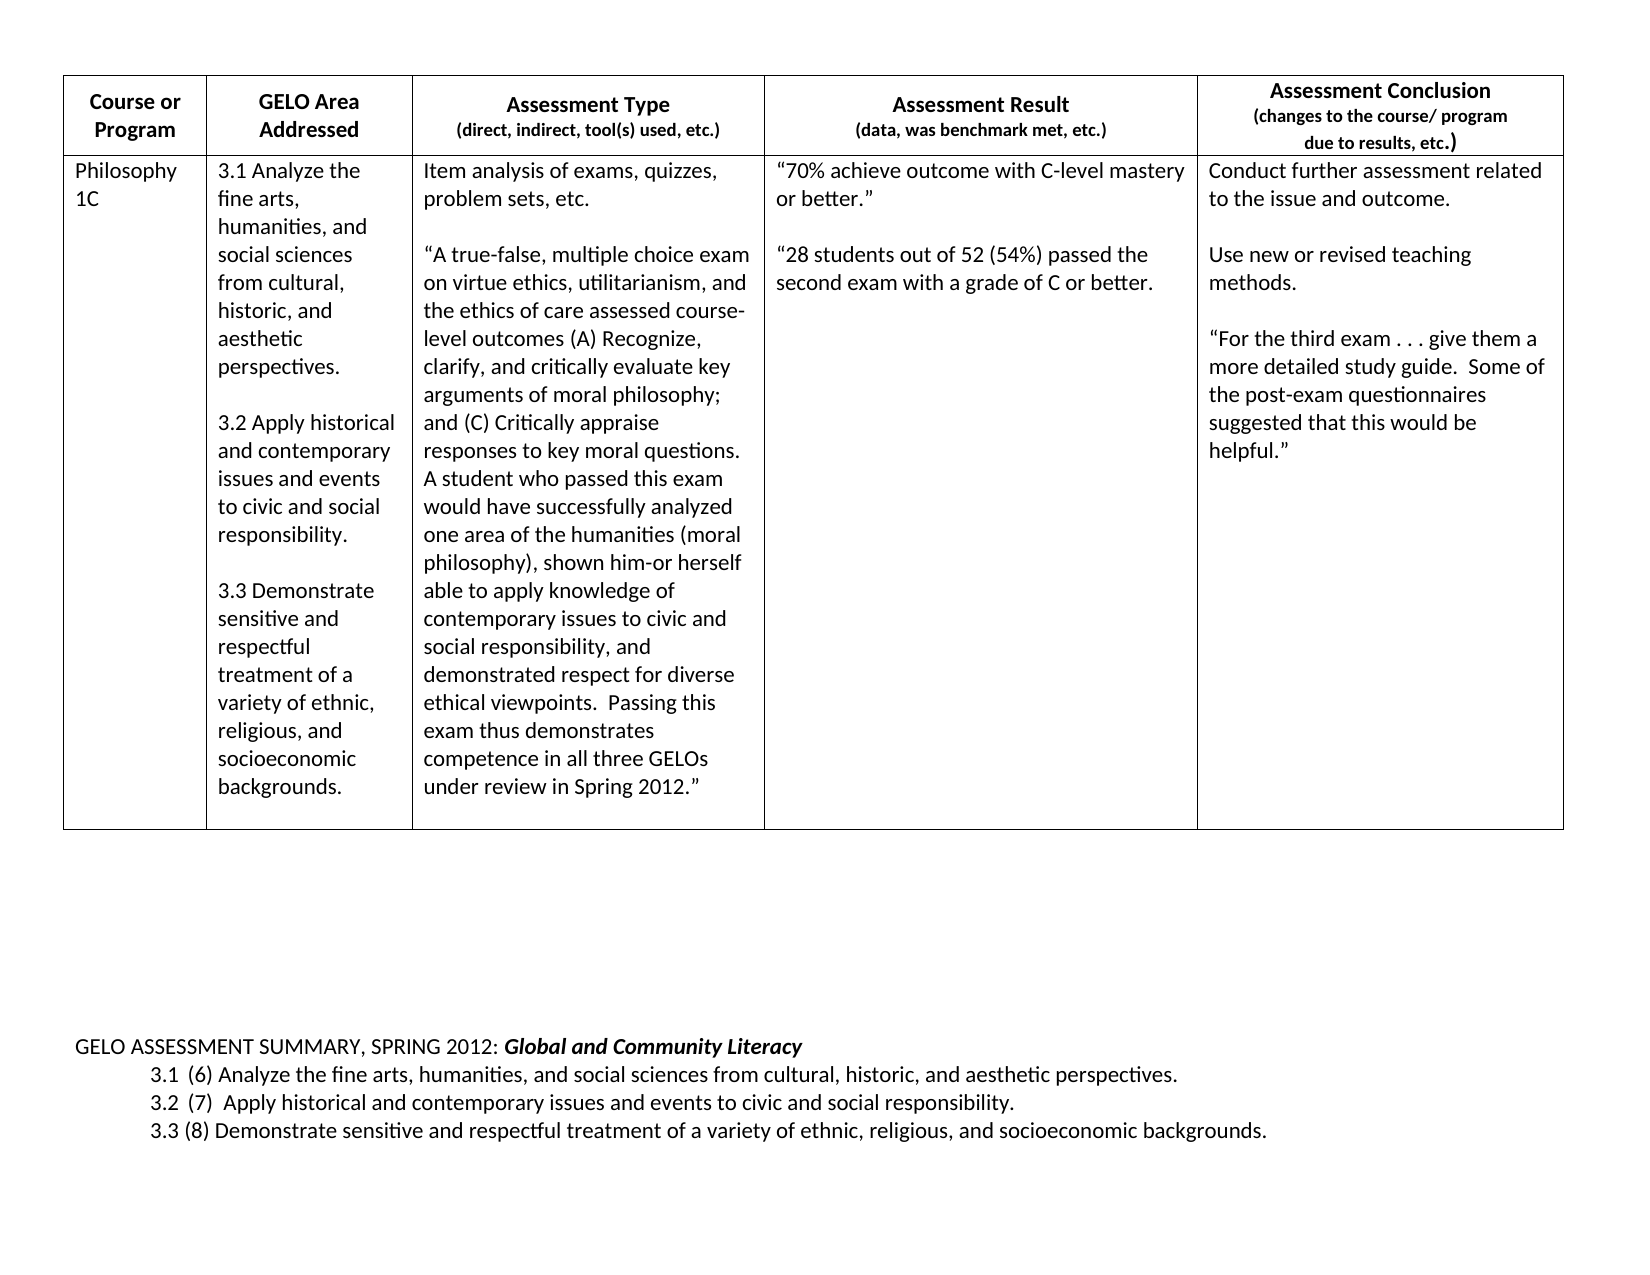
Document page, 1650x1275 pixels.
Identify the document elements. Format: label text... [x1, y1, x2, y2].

table_header Assessment Conclusion (changes to the course/ program due to results, etc.) [1198, 76, 1563, 155]
table_cell Conduct further assessment related to the issue and outcome. Use new or revised teaching methods. “For the third exam . . . give them a more detailed study guide. Some of the post-exam questionnaires suggested that this would be helpful.” [1198, 156, 1563, 828]
table_header Assessment Type (direct, indirect, tool(s) used, etc.) [413, 76, 764, 155]
table_header Assessment Result (data, was benchmark met, etc.) [765, 76, 1197, 155]
table_header Course or Program [64, 76, 206, 155]
table_header GELO Area Addressed [207, 76, 412, 155]
table_cell Philosophy 1C [64, 156, 206, 828]
table_cell Item analysis of exams, quizzes, problem sets, etc. “A true-false, multiple choice exam on virtue ethics, utilitarianism, and the ethics of care assessed course-level outcomes (A) Recognize, clarify, and critically evaluate key arguments of moral philosophy; and (C) Critically appraise responses to key moral questions. A student who passed this exam would have successfully analyzed one area of the humanities (moral philosophy), shown him-or herself able to apply knowledge of contemporary issues to civic and social responsibility, and demonstrated respect for diverse ethical viewpoints. Passing this exam thus demonstrates competence in all three GELOs under review in Spring 2012.” [413, 156, 764, 828]
table_cell “70% achieve outcome with C-level mastery or better.” “28 students out of 52 (54%) passed the second exam with a grade of C or better. [765, 156, 1197, 828]
table_cell 3.1 Analyze the fine arts, humanities, and social sciences from cultural, historic, and aesthetic perspectives. 3.2 Apply historical and contemporary issues and events to civic and social responsibility. 3.3 Demonstrate sensitive and respectful treatment of a variety of ethnic, religious, and socioeconomic backgrounds. [207, 156, 412, 828]
